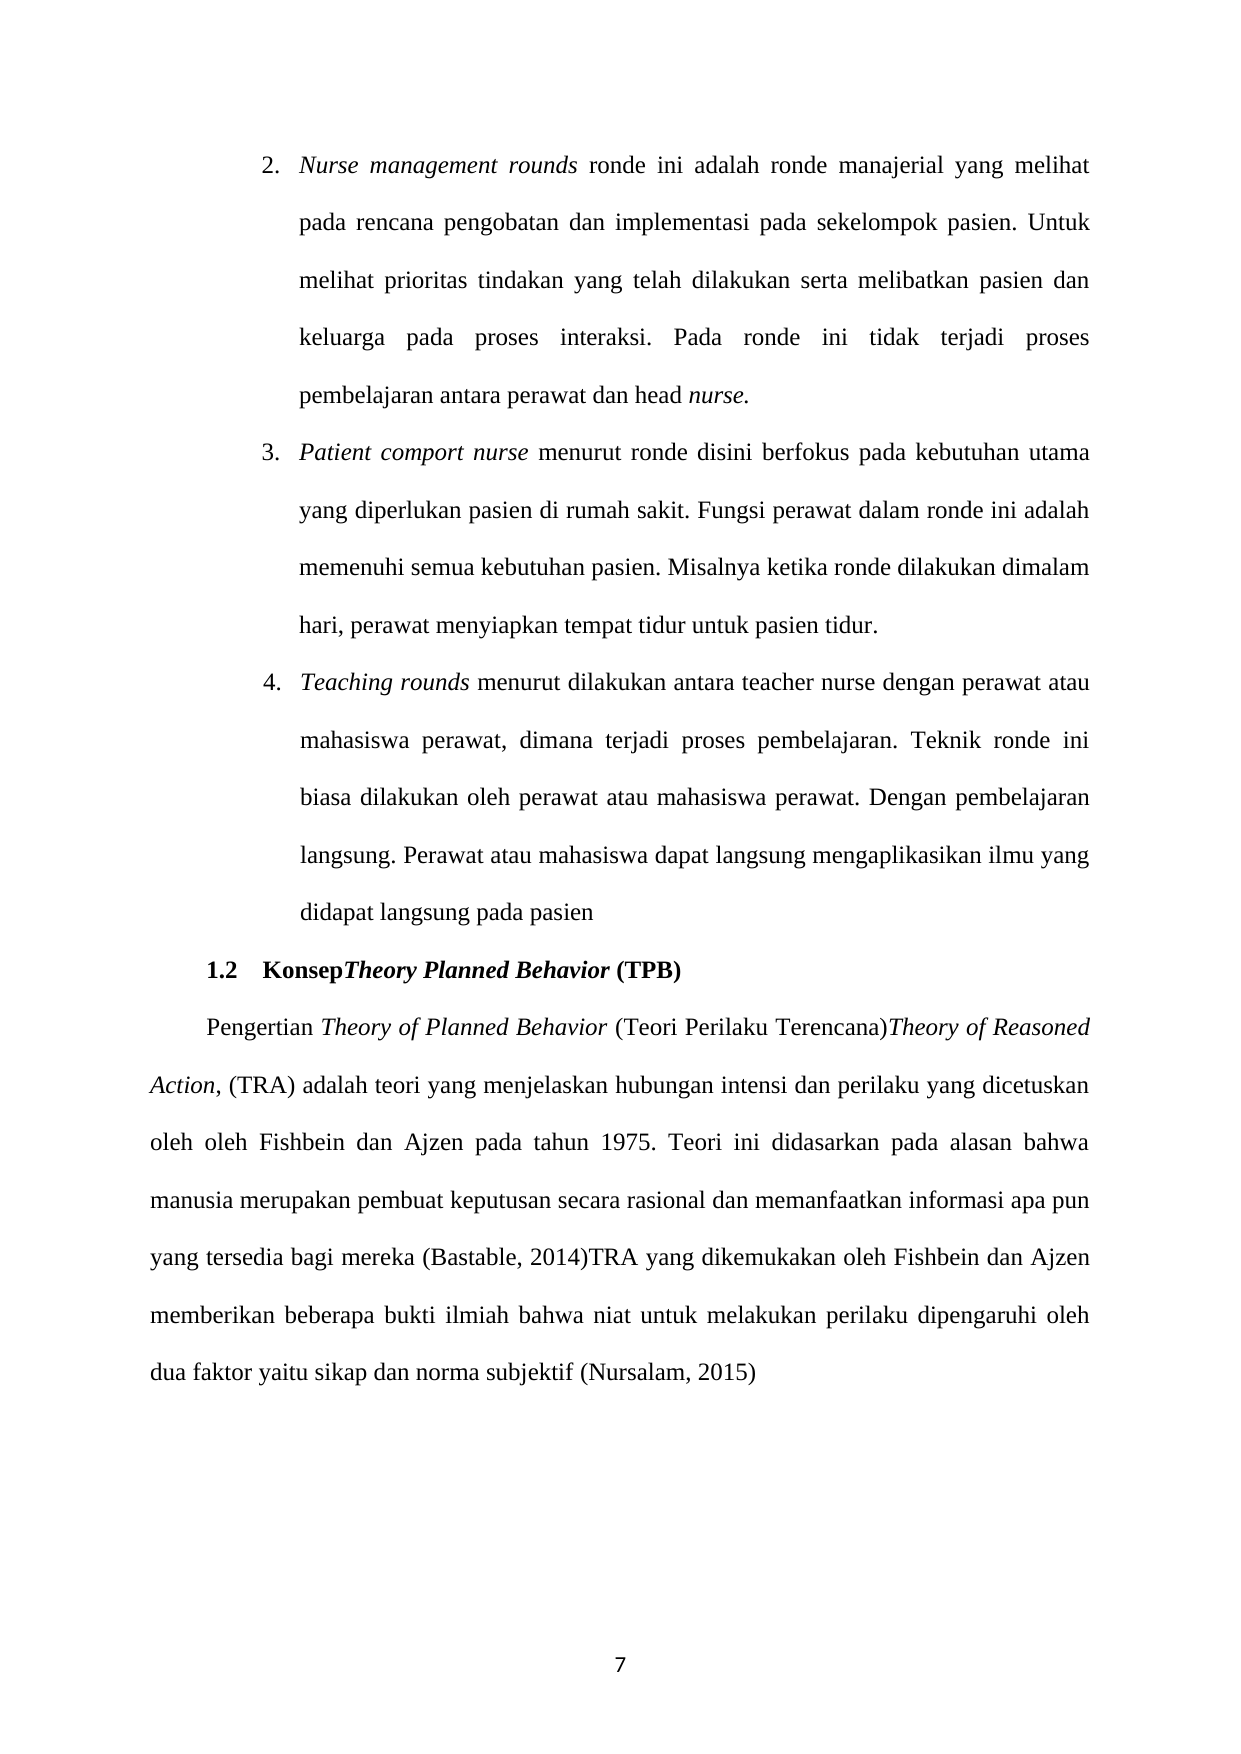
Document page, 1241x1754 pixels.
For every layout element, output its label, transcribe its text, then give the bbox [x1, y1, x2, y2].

list Nurse management rounds ronde ini adalah ronde manajerial yang melihat pada rencana pengobatan dan implementasi pada sekelompok pasien. Untuk melihat prioritas tindakan yang telah dilakukan serta melibatkan pasien dan keluarga pada proses interaksi. Pada ronde ini tidak terjadi proses pembelajaran antara perawat dan head nurse. [261, 150, 1090, 409]
subtitle KonsepTheory Planned Behavior (TPB) [206, 955, 1090, 984]
text Pengertian Theory of Planned Behavior (Teori Perilaku Terencana)Theory of Reasoned Action, (TRA) adalah teori yang menjelaskan hubungan intensi dan perilaku yang dicetuskan oleh oleh Fishbein dan Ajzen pada tahun 1975. Teori ini didasarkan pada alasan bahwa manusia merupakan pembuat keputusan secara rasional dan memanfaatkan informasi apa pun yang tersedia bagi mereka (Bastable, 2014)TRA yang dikemukakan oleh Fishbein dan Ajzen memberikan beberapa bukti ilmiah bahwa niat untuk melakukan perilaku dipengaruhi oleh dua faktor yaitu sikap dan norma subjektif (Nursalam, 2015) [150, 1012, 1090, 1386]
list Teaching rounds menurut dilakukan antara teacher nurse dengan perawat atau mahasiswa perawat, dimana terjadi proses pembelajaran. Teknik ronde ini biasa dilakukan oleh perawat atau mahasiswa perawat. Dengan pembelajaran langsung. Perawat atau mahasiswa dapat langsung mengaplikasikan ilmu yang didapat langsung pada pasien [263, 667, 1090, 926]
list Patient comport nurse menurut ronde disini berfokus pada kebutuhan utama yang diperlukan pasien di rumah sakit. Fungsi perawat dalam ronde ini adalah memenuhi semua kebutuhan pasien. Misalnya ketika ronde dilakukan dimalam hari, perawat menyiapkan tempat tidur untuk pasien tidur. [261, 437, 1090, 639]
